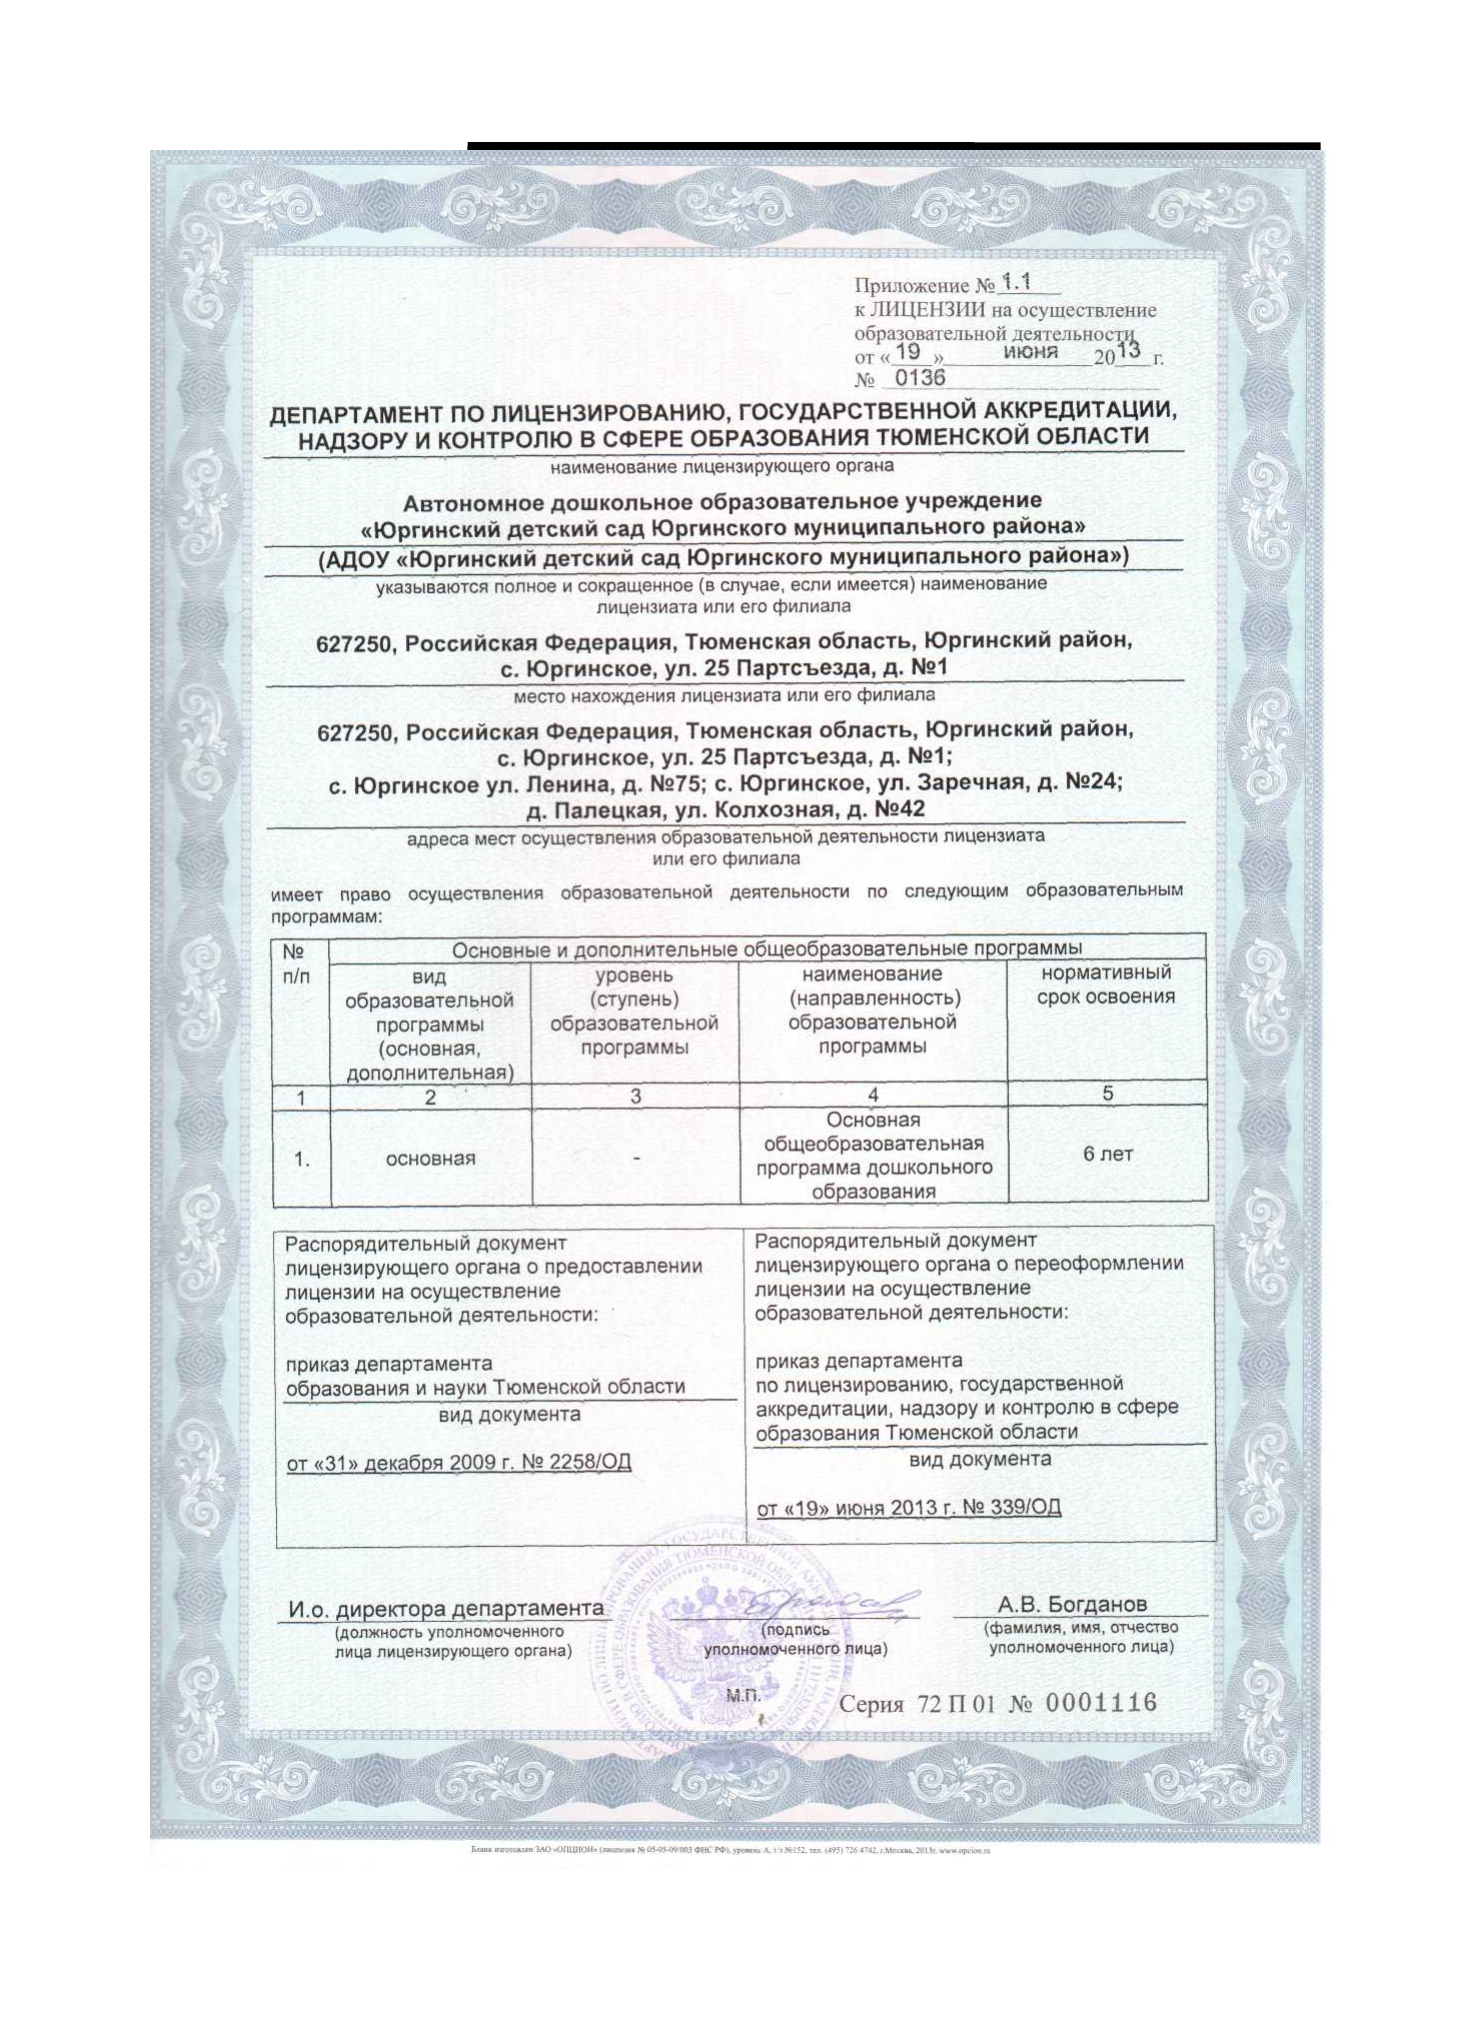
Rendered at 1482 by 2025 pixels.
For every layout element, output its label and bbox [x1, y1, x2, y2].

picture [150, 150, 1332, 1888]
